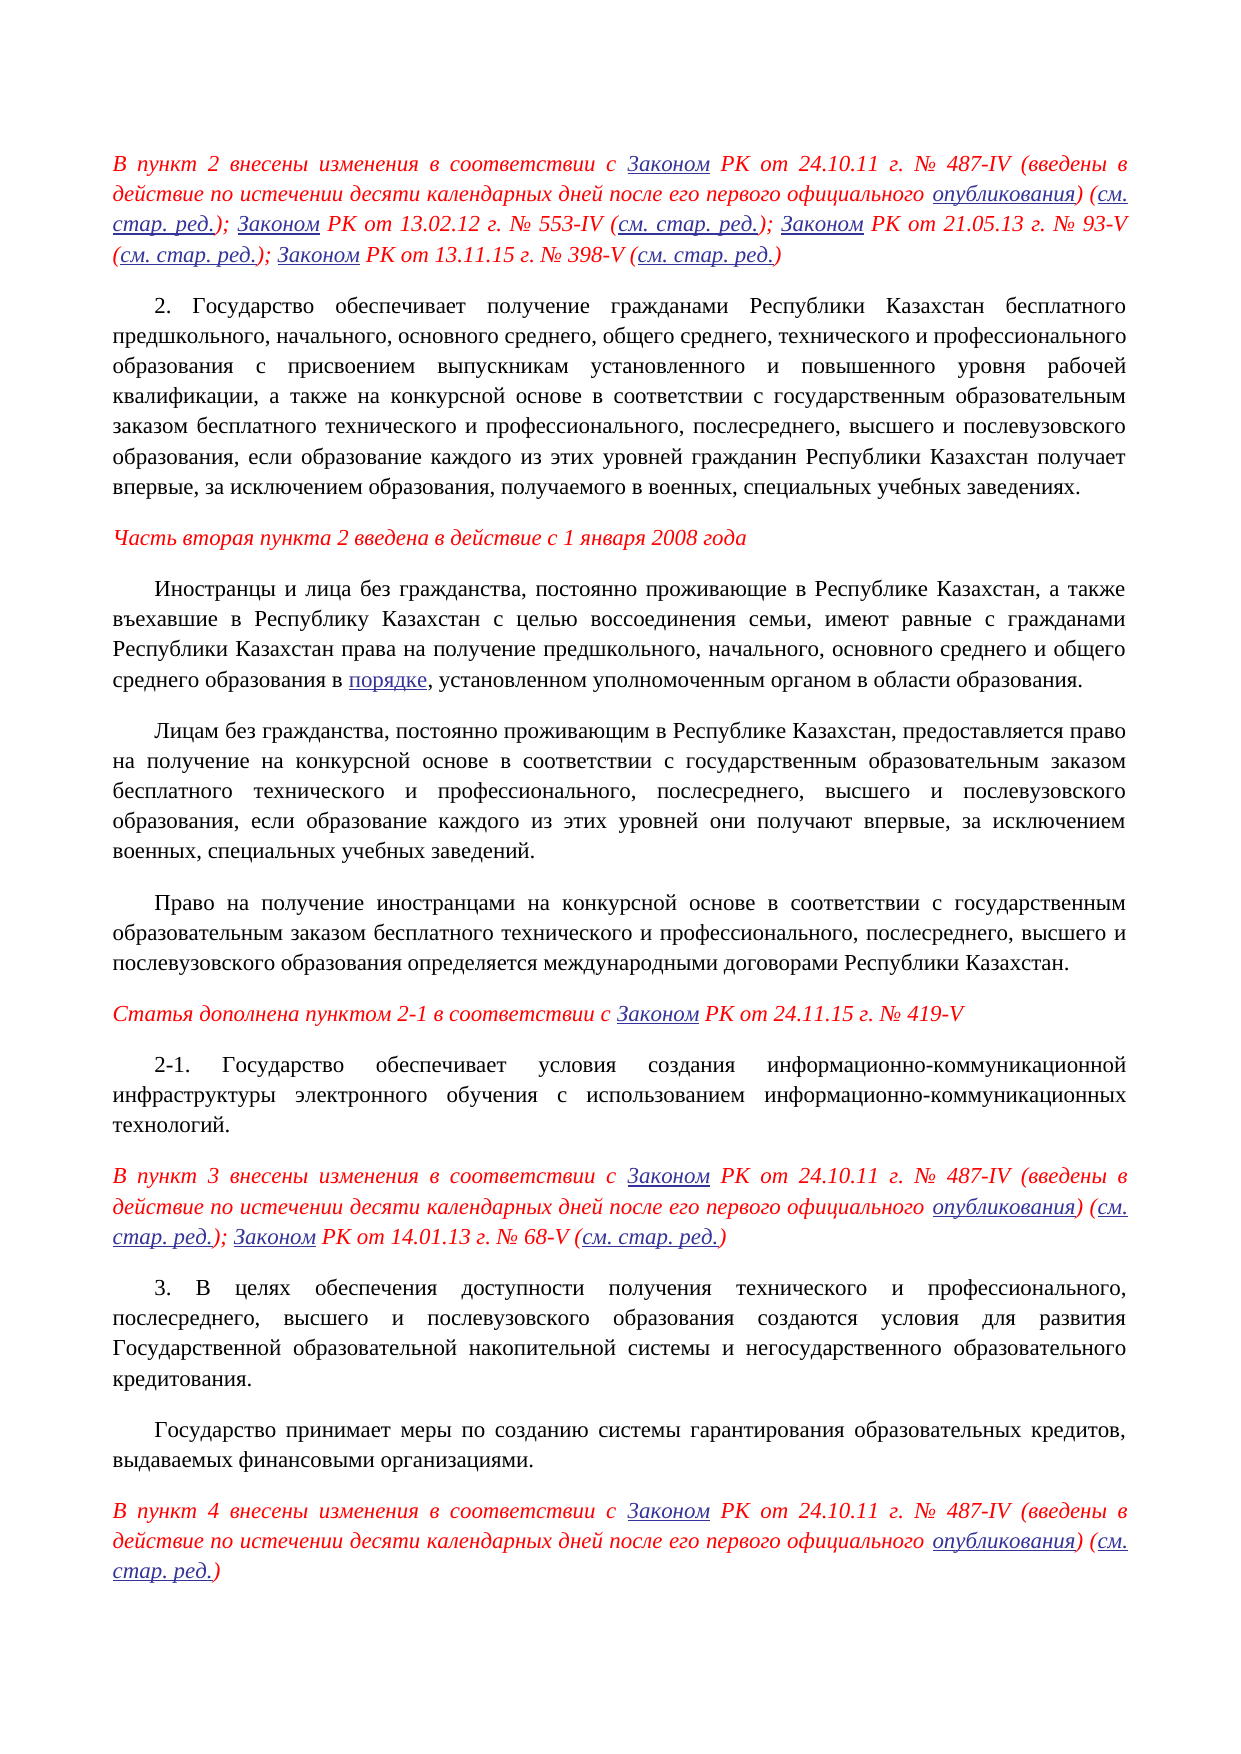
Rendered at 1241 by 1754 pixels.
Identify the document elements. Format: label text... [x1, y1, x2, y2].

text Право на получение иностранцами на конкурсной основе в соответствии с государственным образовательным заказом бесплатного технического и профессионального, послесреднего, высшего и послевузовского образования определяется международными договорами Республики Казахстан. [112, 888, 1128, 975]
text Государство принимает меры по созданию системы гарантирования образовательных кредитов, выдаваемых финансовыми организациями. [112, 1416, 1128, 1472]
text В пункт 4 внесены изменения в соответствии с 3аконом РК от 24.10.11 г. № 487-IV (введены в действие по истечении десяти календарных дней после его первого официального опубликования) (см. стар. ред.) [112, 1497, 1128, 1584]
text Лицам без гражданства, постоянно проживающим в Республике Казахстан, предоставляется право на получение на конкурсной основе в соответствии с государственным образовательным заказом бесплатного технического и профессионального, послесреднего, высшего и послевузовского образования, если образование каждого из этих уровней они получают впервые, за исключением военных, специальных учебных заведений. [112, 717, 1128, 864]
text 2-1. Государство обеспечивает условия создания информационно-коммуникационной инфраструктуры электронного обучения с использованием информационно-коммуникационных технологий. [112, 1051, 1128, 1138]
text 3. В целях обеспечения доступности получения технического и профессионального, послесреднего, высшего и послевузовского образования создаются условия для развития Государственной образовательной накопительной системы и негосударственного образовательного кредитования. [112, 1274, 1128, 1391]
text Иностранцы и лица без гражданства, постоянно проживающие в Республике Казахстан, а также въехавшие в Республику Казахстан с целью воссоединения семьи, имеют равные с гражданами Республики Казахстан права на получение предшкольного, начального, основного среднего и общего среднего образования в порядке, установленном уполномоченным органом в области образования. [112, 575, 1128, 692]
text Статья дополнена пунктом 2-1 в соответствии с Законом РК от 24.11.15 г. № 419-V [112, 1000, 1128, 1026]
text Часть вторая пункта 2 введена в действие с 1 января 2008 года [112, 524, 1128, 550]
text В пункт 2 внесены изменения в соответствии с 3аконом РК от 24.10.11 г. № 487-IV (введены в действие по истечении десяти календарных дней после его первого официального опубликования) (см. стар. ред.); Законом РК от 13.02.12 г. № 553-IV (см. стар. ред.); Законом РК от 21.05.13 г. № 93-V (см. стар. ред.); Законом РК от 13.11.15 г. № 398-V (см. стар. ред.) [112, 150, 1128, 267]
text 2. Государство обеспечивает получение гражданами Республики Казахстан бесплатного предшкольного, начального, основного среднего, общего среднего, технического и профессионального образования с присвоением выпускникам установленного и повышенного уровня рабочей квалификации, а также на конкурсной основе в соответствии с государственным образовательным заказом бесплатного технического и профессионального, послесреднего, высшего и послевузовского образования, если образование каждого из этих уровней гражданин Республики Казахстан получает впервые, за исключением образования, получаемого в военных, специальных учебных заведениях. [112, 292, 1128, 499]
text В пункт 3 внесены изменения в соответствии с 3аконом РК от 24.10.11 г. № 487-IV (введены в действие по истечении десяти календарных дней после его первого официального опубликования) (см. стар. ред.); Законом РК от 14.01.13 г. № 68-V (см. стар. ред.) [112, 1162, 1128, 1249]
